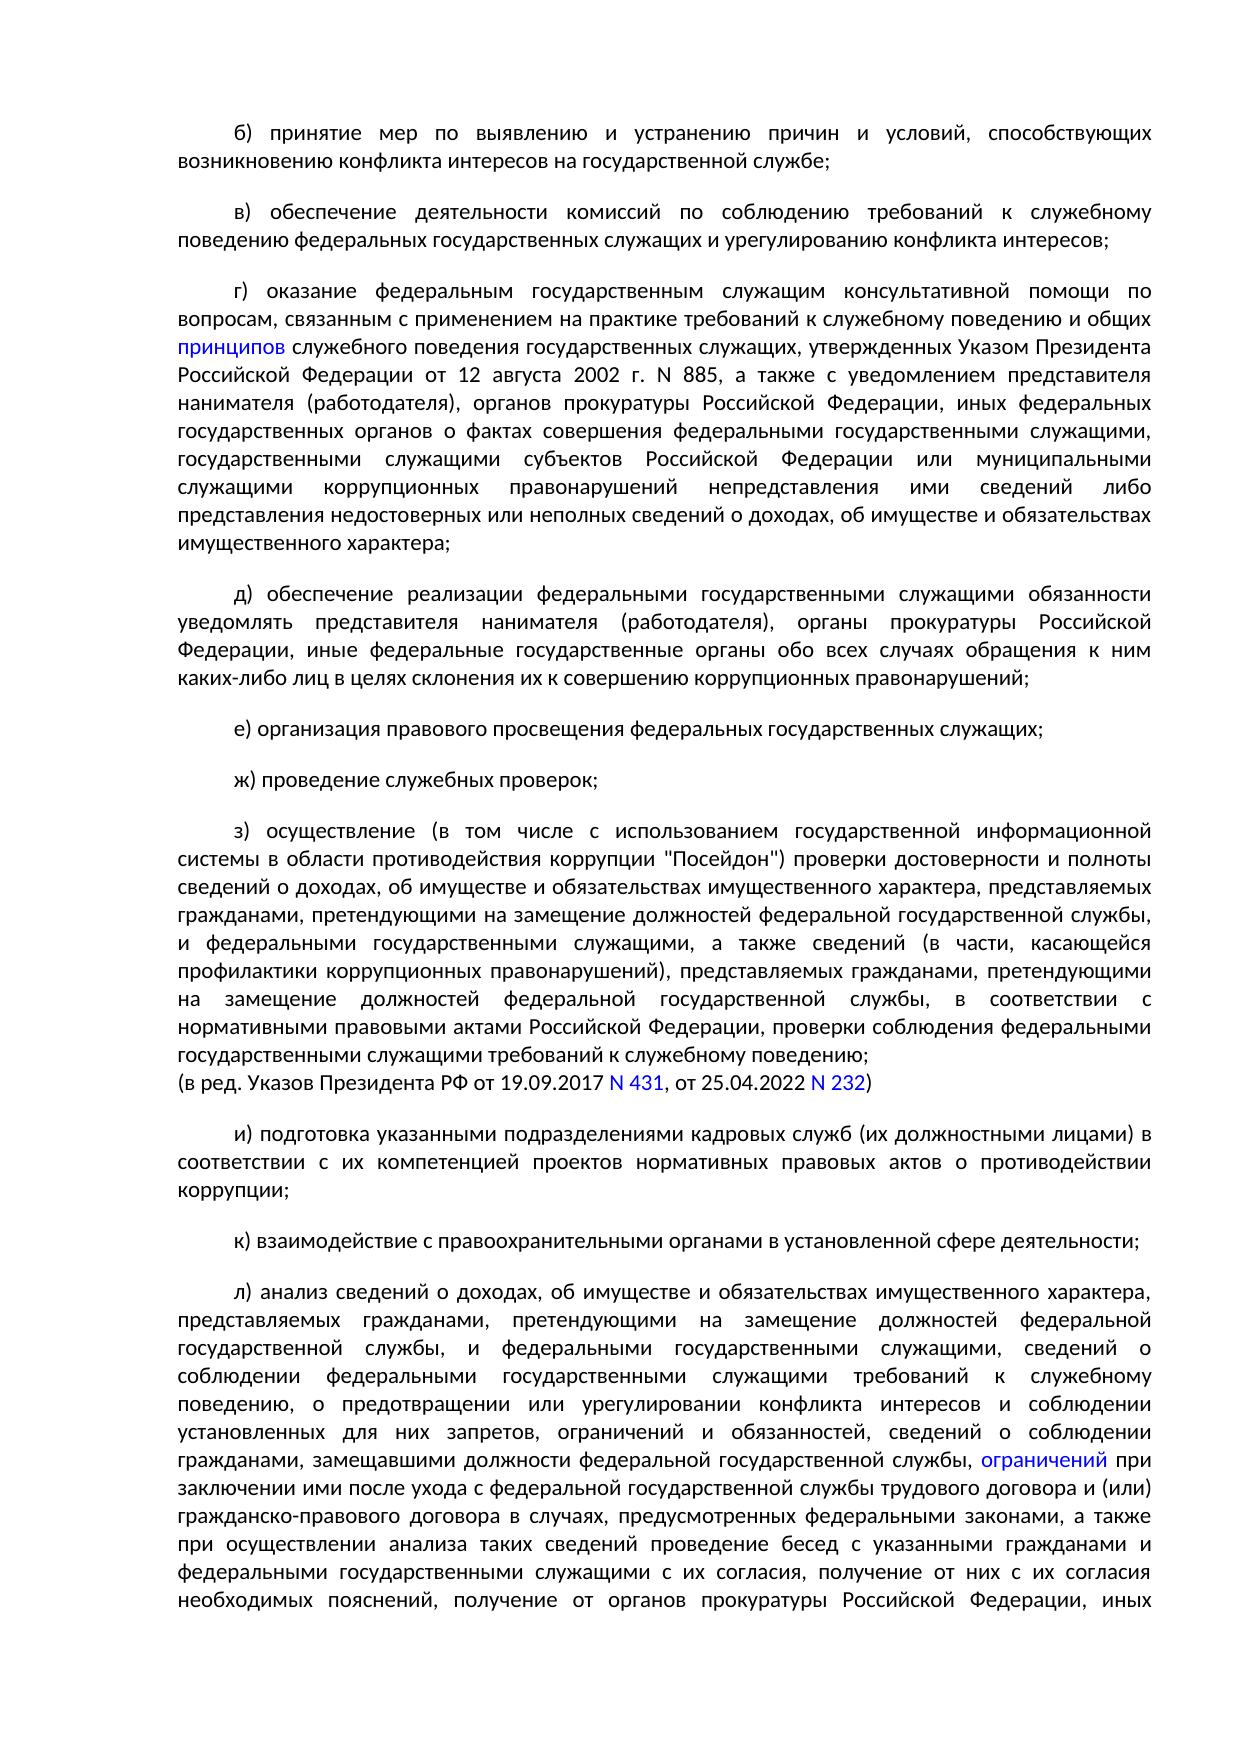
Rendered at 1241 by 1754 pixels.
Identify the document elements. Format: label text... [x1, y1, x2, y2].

text к) взаимодействие с правоохранительными органами в установленной сфере деятельности; [177, 1226, 1152, 1254]
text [177, 1277, 1152, 1613]
text и) подготовка указанными подразделениями кадровых служб (их должностными лицами) в соответствии с их компетенцией проектов нормативных правовых актов о противодействии коррупции; [177, 1119, 1152, 1203]
text (в ред. Указов Президента РФ от 19.09.2017 N 431, от 25.04.2022 N 232) [177, 1068, 1152, 1096]
text б) принятие мер по выявлению и устранению причин и условий, способствующих возникновению конфликта интересов на государственной службе; [177, 118, 1152, 174]
text е) организация правового просвещения федеральных государственных служащих; [177, 714, 1152, 742]
text д) обеспечение реализации федеральными государственными служащими обязанности уведомлять представителя нанимателя (работодателя), органы прокуратуры Российской Федерации, иные федеральные государственные органы обо всех случаях обращения к ним каких-либо лиц в целях склонения их к совершению коррупционных правонарушений; [177, 579, 1152, 691]
text з) осуществление (в том числе с использованием государственной информационной системы в области противодействия коррупции "Посейдон") проверки достоверности и полноты сведений о доходах, об имуществе и обязательствах имущественного характера, представляемых гражданами, претендующими на замещение должностей федеральной государственной службы, и федеральными государственными служащими, а также сведений (в части, касающейся профилактики коррупционных правонарушений), представляемых гражданами, претендующими на замещение должностей федеральной государственной службы, в соответствии с нормативными правовыми актами Российской Федерации, проверки соблюдения федеральными государственными служащими требований к служебному поведению; [177, 816, 1152, 1068]
text г) оказание федеральным государственным служащим консультативной помощи по вопросам, связанным с применением на практике требований к служебному поведению и общих принципов служебного поведения государственных служащих, утвержденных Указом Президента Российской Федерации от 12 августа 2002 г. N 885, а также с уведомлением представителя нанимателя (работодателя), органов прокуратуры Российской Федерации, иных федеральных государственных органов о фактах совершения федеральными государственными служащими, государственными служащими субъектов Российской Федерации или муниципальными служащими коррупционных правонарушений непредставления ими сведений либо представления недостоверных или неполных сведений о доходах, об имуществе и обязательствах имущественного характера; [177, 276, 1152, 556]
text ж) проведение служебных проверок; [177, 765, 1152, 793]
text в) обеспечение деятельности комиссий по соблюдению требований к служебному поведению федеральных государственных служащих и урегулированию конфликта интересов; [177, 197, 1152, 253]
